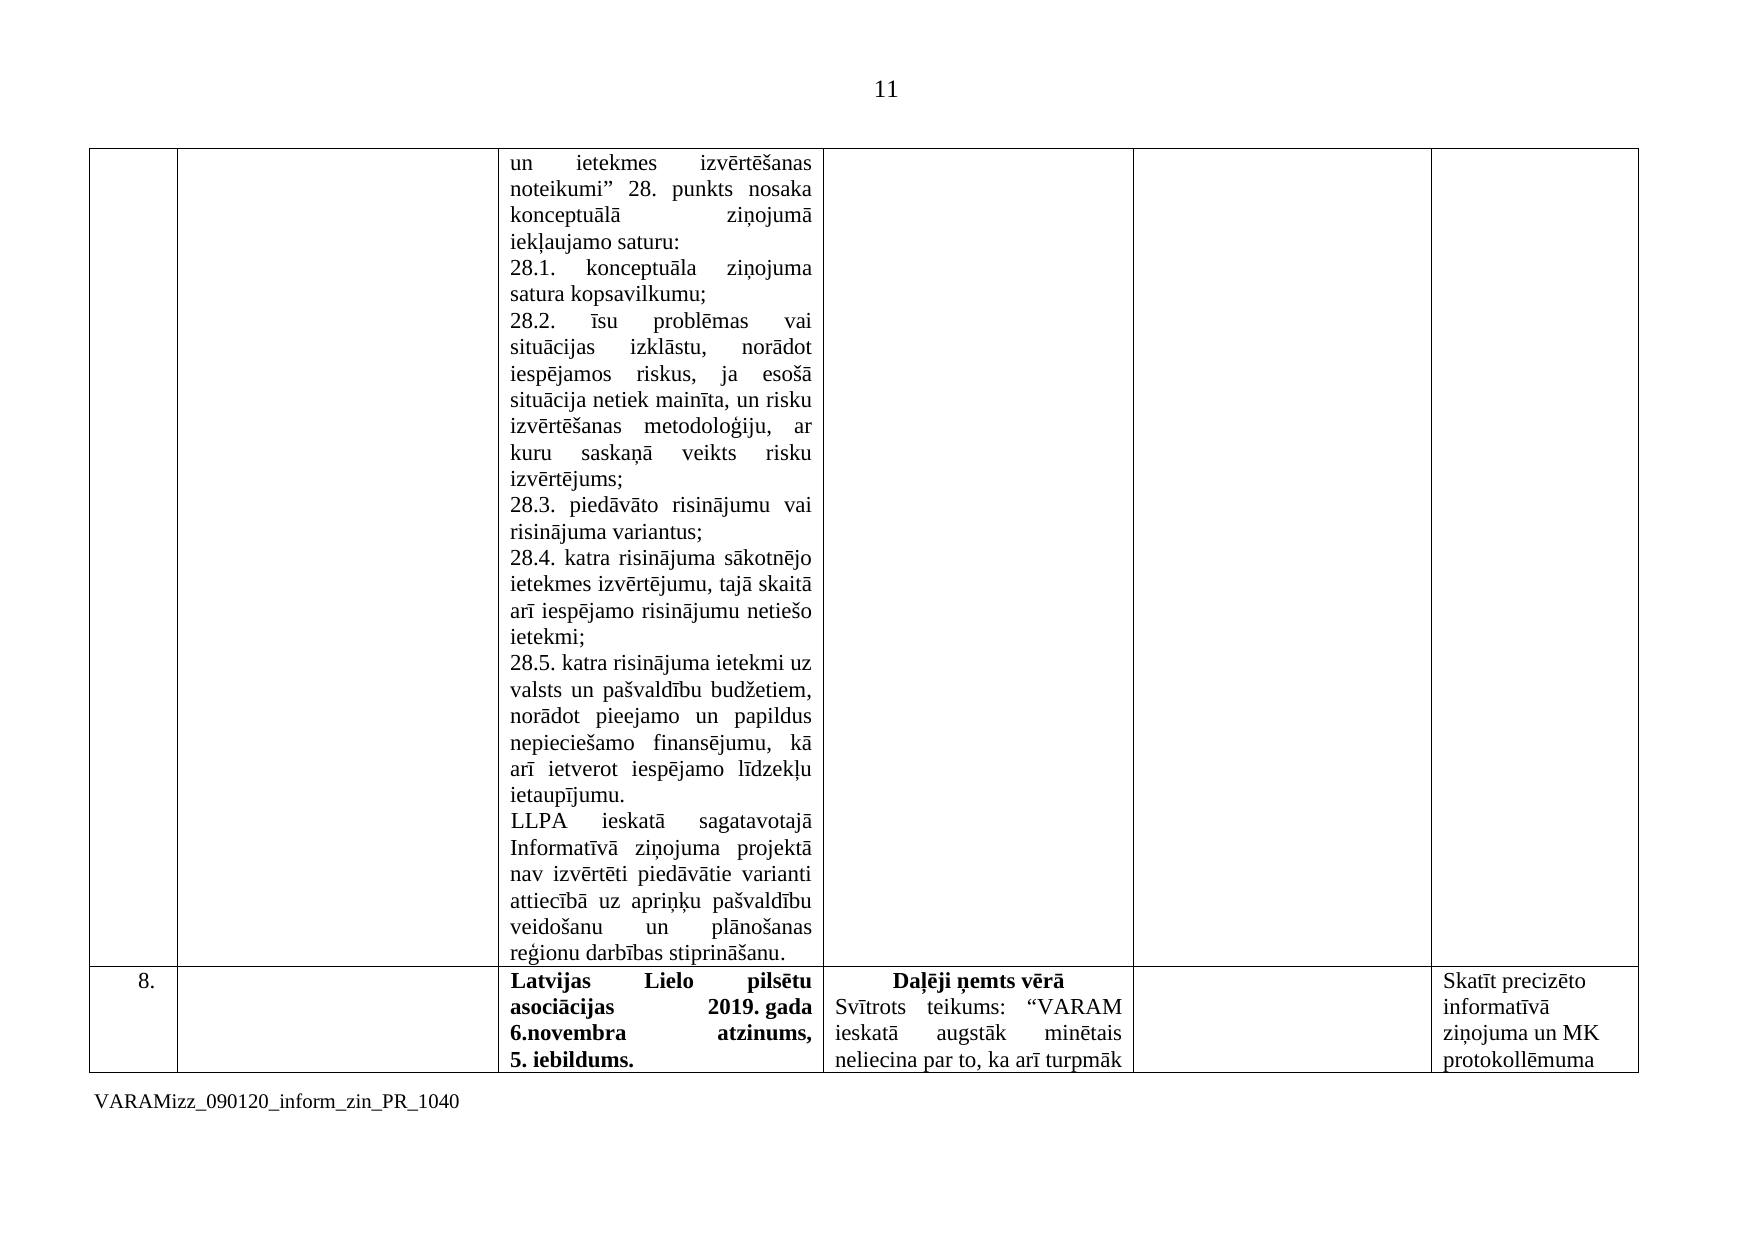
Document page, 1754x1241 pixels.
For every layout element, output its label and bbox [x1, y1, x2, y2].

table_cell [499, 149, 823, 966]
table_cell [178, 149, 498, 966]
table_cell [90, 149, 177, 966]
table_cell [1432, 149, 1638, 966]
table_cell [178, 967, 498, 1072]
table_cell [824, 149, 1133, 966]
table_cell [1134, 149, 1431, 966]
table_cell [824, 967, 1133, 1072]
table_cell [90, 967, 177, 1072]
table_cell [1134, 967, 1431, 1072]
table_cell [499, 967, 823, 1072]
table_cell [1432, 967, 1638, 1072]
